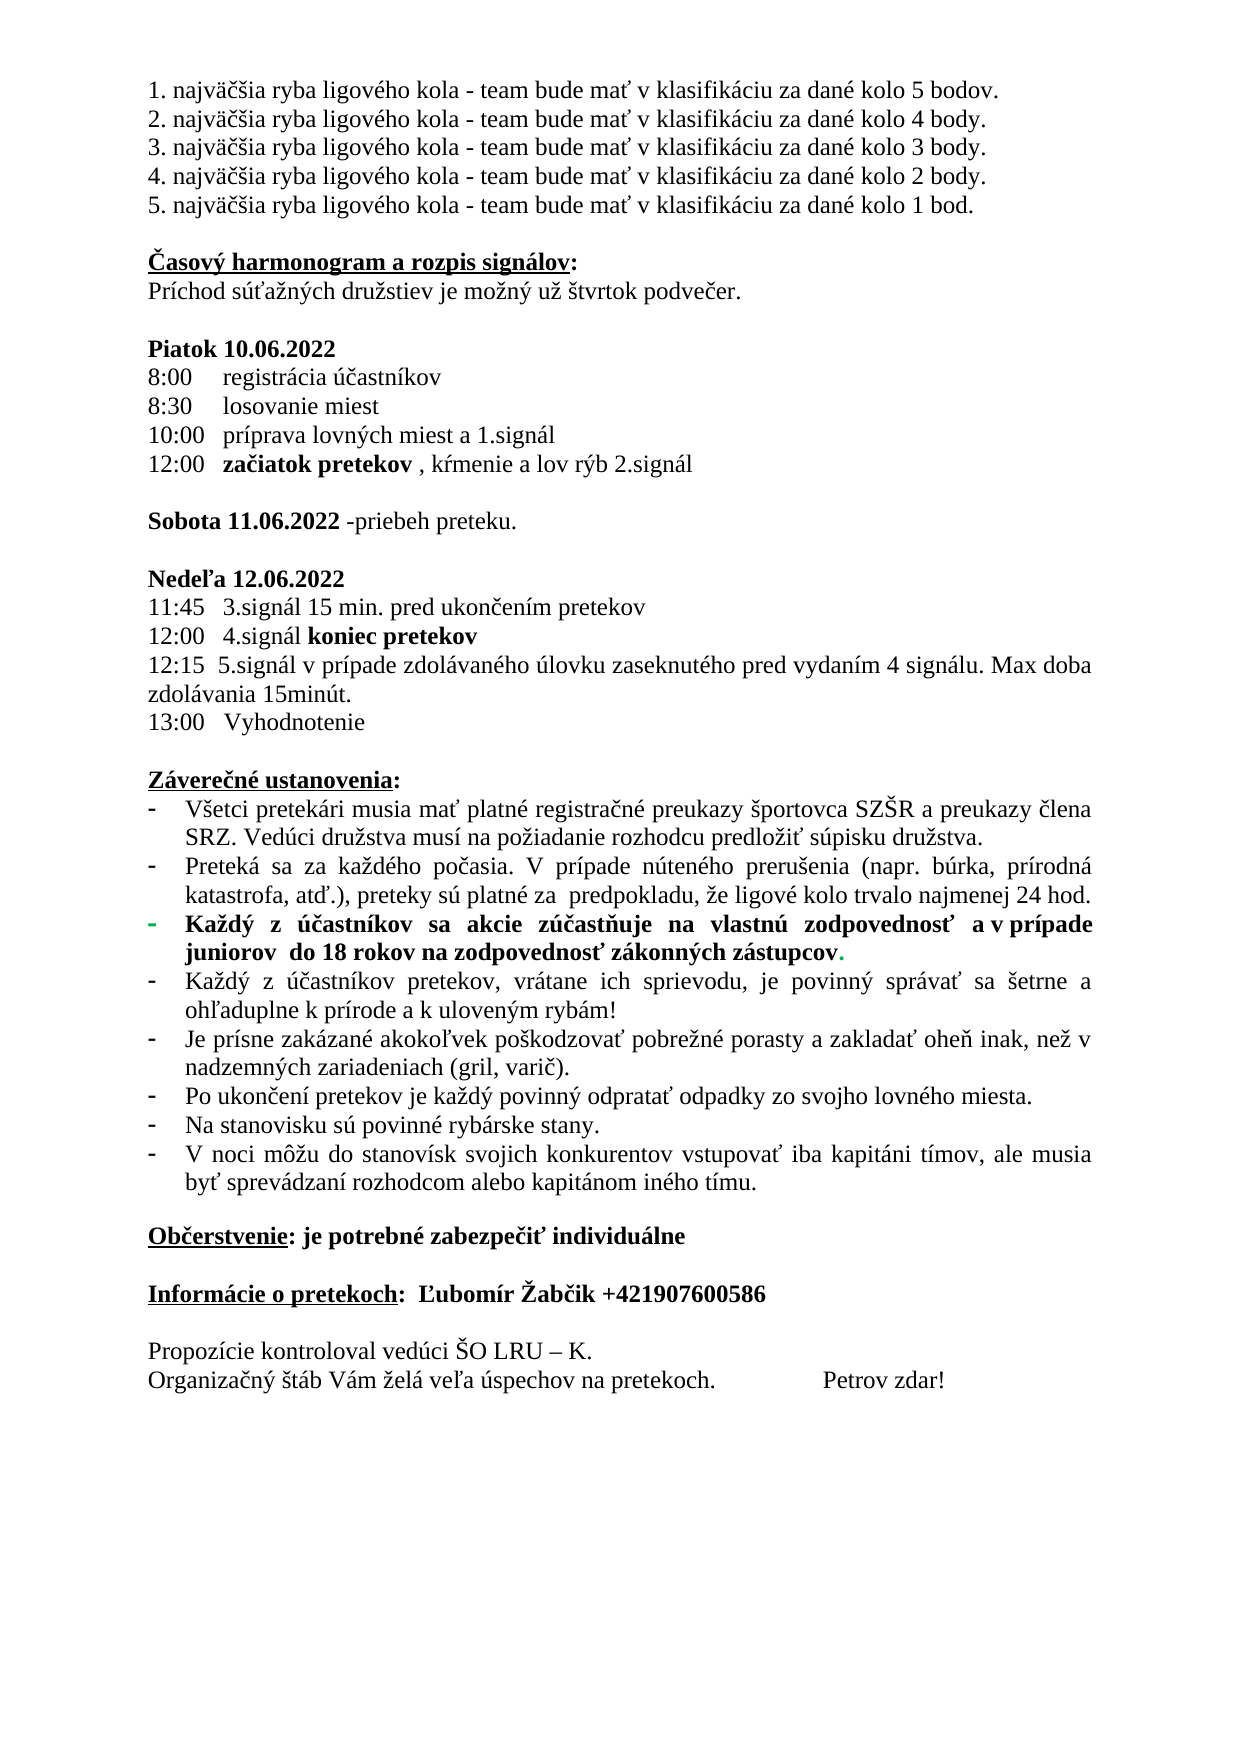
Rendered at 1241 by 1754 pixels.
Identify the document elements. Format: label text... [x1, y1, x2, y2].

list Je prísne zakázané akokoľvek poškodzovať pobrežné porasty a zakladať oheň inak, než v nadzemných zariadeniach (gril, varič). [148, 1024, 1093, 1081]
list Každý z účastníkov sa akcie zúčastňuje na vlastnú zodpovednosť a v prípade juniorov do 18 rokov na zodpovednosť zákonných zástupcov. [148, 909, 1093, 966]
text 1. najväčšia ryba ligového kola - team bude mať v klasifikáciu za dané kolo 5 bodov. [148, 75, 1093, 104]
list Preteká sa za každého počasia. V prípade núteného prerušenia (napr. búrka, prírodná katastrofa, atď.), preteky sú platné za predpokladu, že ligové kolo trvalo najmenej 24 hod. [148, 851, 1093, 909]
list Všetci pretekári musia mať platné registračné preukazy športovca SZŠR a preukazy člena SRZ. Vedúci družstva musí na požiadanie rozhodcu predložiť súpisku družstva. [148, 794, 1093, 851]
text Informácie o pretekoch: Ľubomír Žabčik +421907600586 [148, 1279, 1093, 1307]
text 12:00 začiatok pretekov , kŕmenie a lov rýb 2.signál [148, 449, 1093, 477]
text Príchod súťažných družstiev je možný už štvrtok podvečer. [148, 276, 1093, 305]
text 2. najväčšia ryba ligového kola - team bude mať v klasifikáciu za dané kolo 4 body. [148, 104, 1093, 132]
text 8:30 losovanie miest [148, 391, 1093, 420]
text Záverečné ustanovenia: [148, 765, 1093, 794]
text Časový harmonogram a rozpis signálov: [148, 247, 1093, 276]
text Sobota 11.06.2022 -priebeh preteku. [148, 506, 1093, 535]
text Propozície kontroloval vedúci ŠO LRU – K. [148, 1336, 1093, 1365]
text 12:00 4.signál koniec pretekov [148, 621, 1093, 650]
list Každý z účastníkov pretekov, vrátane ich sprievodu, je povinný správať sa šetrne a ohľaduplne k prírode a k uloveným rybám! [148, 966, 1093, 1024]
text Nedeľa 12.06.2022 [148, 564, 1093, 592]
list Po ukončení pretekov je každý povinný odpratať odpadky zo svojho lovného miesta. [148, 1081, 1093, 1110]
text 5. najväčšia ryba ligového kola - team bude mať v klasifikáciu za dané kolo 1 bod. [148, 190, 1093, 219]
text 11:45 3.signál 15 min. pred ukončením pretekov [148, 592, 1093, 621]
text 12:15 5.signál v prípade zdolávaného úlovku zaseknutého pred vydaním 4 signálu. Max doba zdolávania 15minút. [148, 650, 1093, 707]
text 4. najväčšia ryba ligového kola - team bude mať v klasifikáciu za dané kolo 2 body. [148, 161, 1093, 190]
text 10:00 príprava lovných miest a 1.signál [148, 420, 1093, 449]
list Na stanovisku sú povinné rybárske stany. [148, 1110, 1093, 1139]
text Piatok 10.06.2022 [148, 334, 1093, 362]
text Občerstvenie: je potrebné zabezpečiť individuálne [148, 1221, 1093, 1250]
text 3. najväčšia ryba ligového kola - team bude mať v klasifikáciu za dané kolo 3 body. [148, 132, 1093, 161]
text 13:00 Vyhodnotenie [148, 707, 1093, 736]
text Organizačný štáb Vám želá veľa úspechov na pretekoch. Petrov zdar! [148, 1365, 1093, 1394]
text 8:00 registrácia účastníkov [148, 362, 1093, 391]
list V noci môžu do stanovísk svojich konkurentov vstupovať iba kapitáni tímov, ale musia byť sprevádzaní rozhodcom alebo kapitánom iného tímu. [148, 1139, 1093, 1196]
